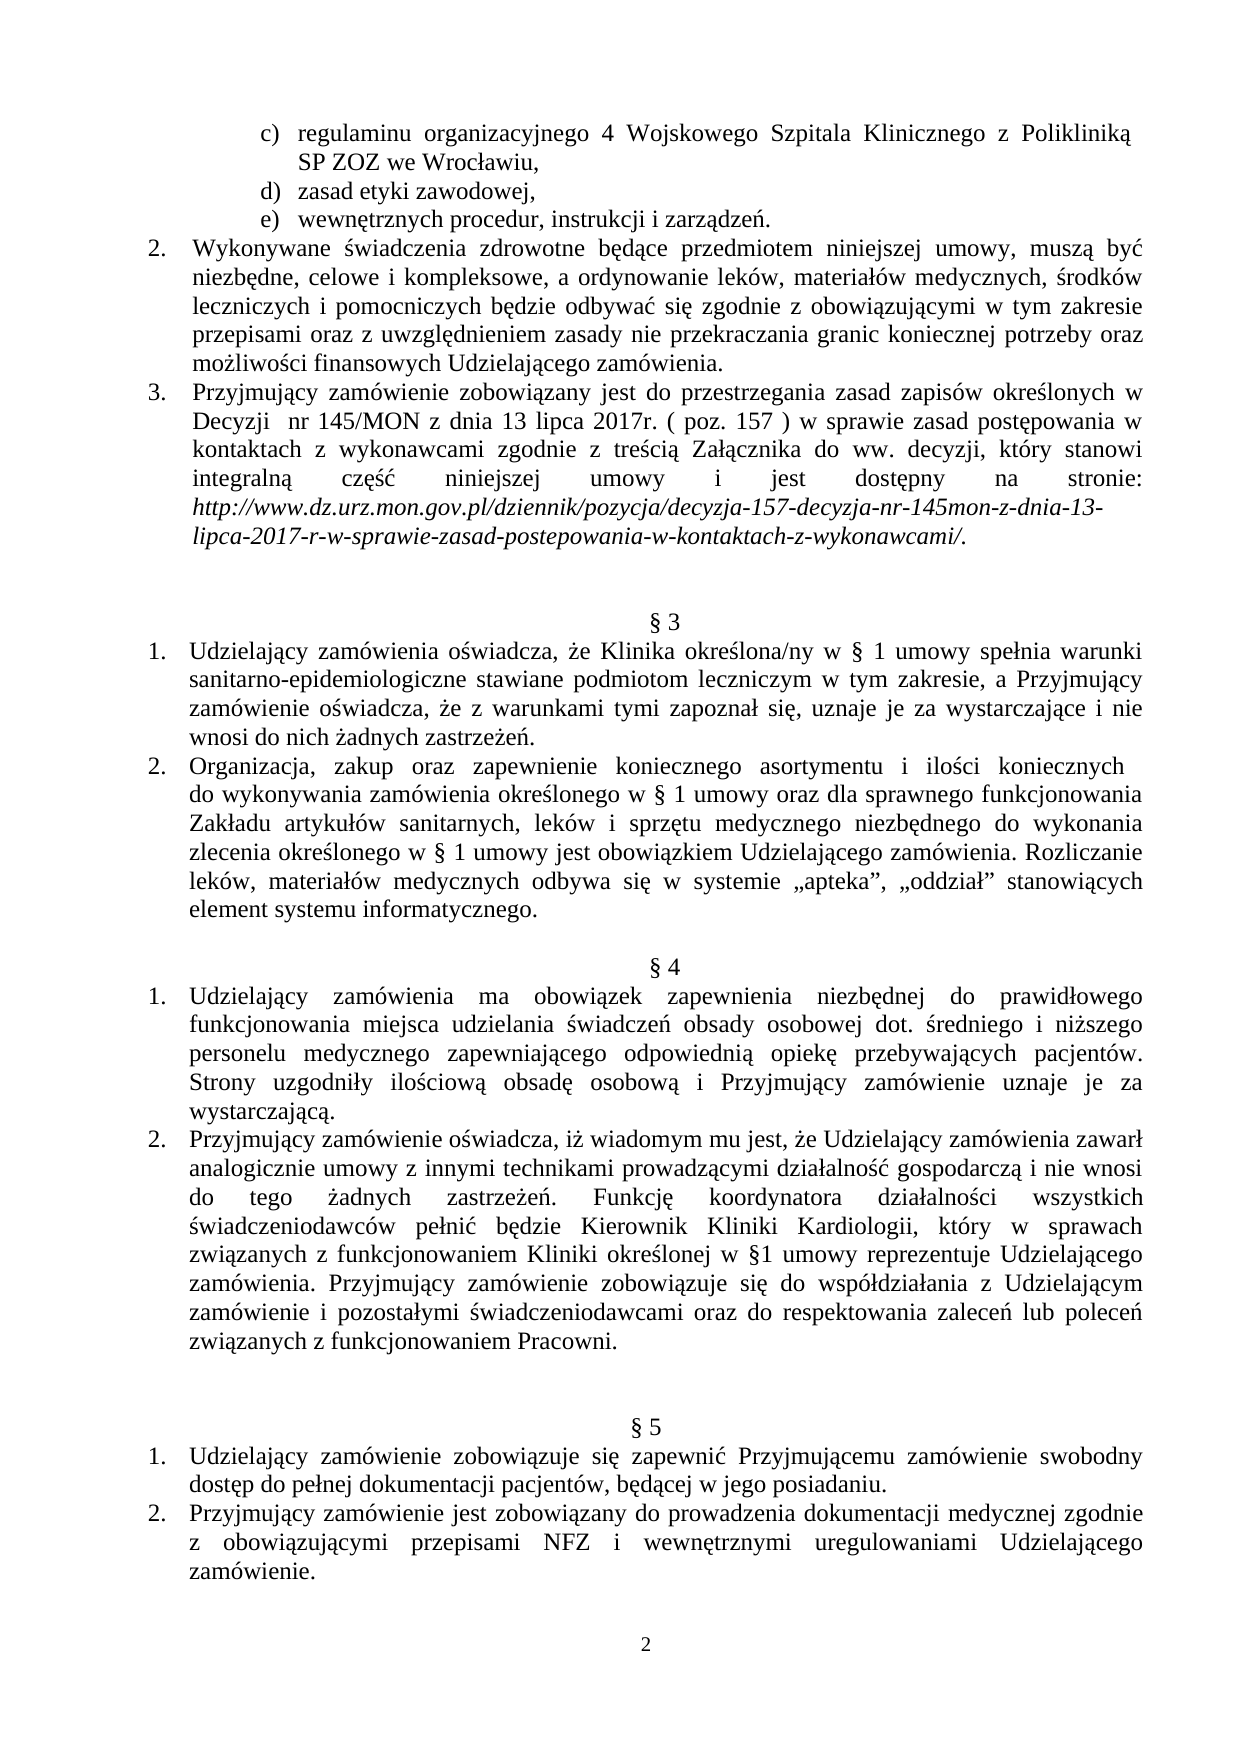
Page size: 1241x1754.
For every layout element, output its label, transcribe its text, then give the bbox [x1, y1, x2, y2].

list wewnętrznych procedur, instrukcji i zarządzeń. [260, 204, 1144, 233]
list Przyjmujący zamówienie oświadcza, iż wiadomym mu jest, że Udzielający zamówienia zawarł analogicznie umowy z innymi technikami prowadzącymi działalność gospodarczą i nie wnosi do tego żadnych zastrzeżeń. Funkcję koordynatora działalności wszystkich świadczeniodawców pełnić będzie Kierownik Kliniki Kardiologii, który w sprawach związanych z funkcjonowaniem Kliniki określonej w §1 umowy reprezentuje Udzielającego zamówienia. Przyjmujący zamówienie zobowiązuje się do współdziałania z Udzielającym zamówienie i pozostałymi świadczeniodawcami oraz do respektowania zaleceń lub poleceń związanych z funkcjonowaniem Pracowni. [148, 1124, 1144, 1354]
text § 4 [185, 952, 1144, 981]
list Udzielający zamówienia oświadcza, że Klinika określona/ny w § 1 umowy spełnia warunki sanitarno-epidemiologiczne stawiane podmiotom leczniczym w tym zakresie, a Przyjmujący zamówienie oświadcza, że z warunkami tymi zapoznał się, uznaje je za wystarczające i nie wnosi do nich żadnych zastrzeżeń. [148, 636, 1144, 751]
list Udzielający zamówienie zobowiązuje się zapewnić Przyjmującemu zamówienie swobodny dostęp do pełnej dokumentacji pacjentów, będącej w jego posiadaniu. [148, 1441, 1144, 1498]
list Przyjmujący zamówienie jest zobowiązany do prowadzenia dokumentacji medycznej zgodnie z obowiązującymi przepisami NFZ i wewnętrznymi uregulowaniami Udzielającego zamówienie. [148, 1498, 1144, 1584]
list Przyjmujący zamówienie zobowiązany jest do przestrzegania zasad zapisów określonych w Decyzji nr 145/MON z dnia 13 lipca 2017r. ( poz. 157 ) w sprawie zasad postępowania w kontaktach z wykonawcami zgodnie z treścią Załącznika do ww. decyzji, który stanowi integralną część niniejszej umowy i jest dostępny na stronie: http://www.dz.urz.mon.gov.pl/dziennik/pozycja/decyzja-157-decyzja-nr-145mon-z-dnia-13-lipca-2017-r-w-sprawie-zasad-postepowania-w-kontaktach-z-wykonawcami/. [148, 377, 1144, 549]
text § 5 [148, 1412, 1144, 1441]
list Wykonywane świadczenia zdrowotne będące przedmiotem niniejszej umowy, muszą być niezbędne, celowe i kompleksowe, a ordynowanie leków, materiałów medycznych, środków leczniczych i pomocniczych będzie odbywać się zgodnie z obowiązującymi w tym zakresie przepisami oraz z uwzględnieniem zasady nie przekraczania granic koniecznej potrzeby oraz możliwości finansowych Udzielającego zamówienia. [148, 233, 1144, 377]
list regulaminu organizacyjnego 4 Wojskowego Szpitala Klinicznego z Polikliniką SP ZOZ we Wrocławiu, [260, 118, 1144, 176]
list Organizacja, zakup oraz zapewnienie koniecznego asortymentu i ilości koniecznych do wykonywania zamówienia określonego w § 1 umowy oraz dla sprawnego funkcjonowania Zakładu artykułów sanitarnych, leków i sprzętu medycznego niezbędnego do wykonania zlecenia określonego w § 1 umowy jest obowiązkiem Udzielającego zamówienia. Rozliczanie leków, materiałów medycznych odbywa się w systemie „apteka”, „oddział” stanowiących element systemu informatycznego. [148, 751, 1144, 923]
list Udzielający zamówienia ma obowiązek zapewnienia niezbędnej do prawidłowego funkcjonowania miejsca udzielania świadczeń obsady osobowej dot. średniego i niższego personelu medycznego zapewniającego odpowiednią opiekę przebywających pacjentów. Strony uzgodniły ilościową obsadę osobową i Przyjmujący zamówienie uznaje je za wystarczającą. [148, 981, 1144, 1124]
text § 3 [185, 607, 1144, 636]
list zasad etyki zawodowej, [260, 176, 1144, 204]
